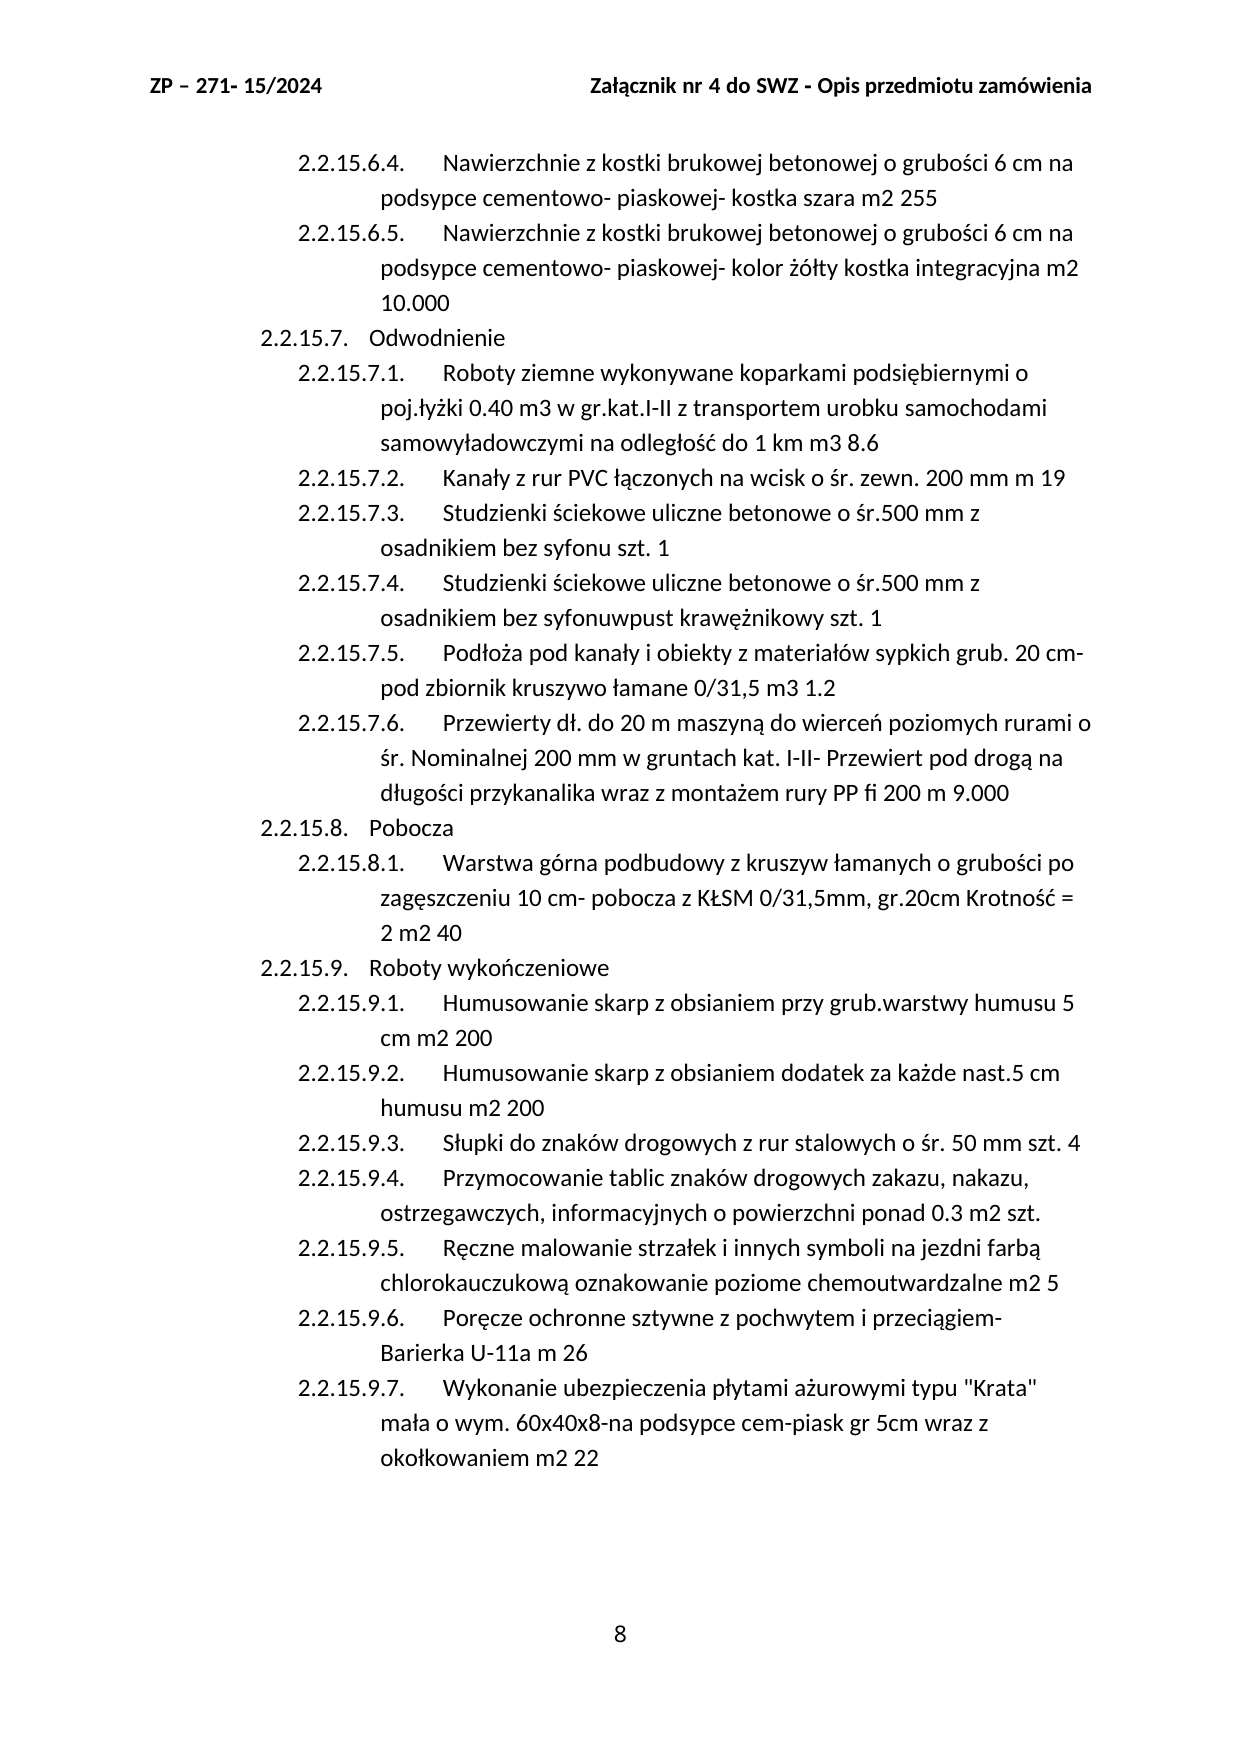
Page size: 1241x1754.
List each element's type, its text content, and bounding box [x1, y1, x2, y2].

list Wykonanie ubezpieczenia płytami ażurowymi typu "Krata" mała o wym. 60x40x8-na podsypce cem-piask gr 5cm wraz z okołkowaniem m2 22 [298, 1373, 1093, 1473]
list Humusowanie skarp z obsianiem przy grub.warstwy humusu 5 cm m2 200 [298, 988, 1093, 1053]
list Warstwa górna podbudowy z kruszyw łamanych o grubości po zagęszczeniu 10 cm- pobocza z KŁSM 0/31,5mm, gr.20cm Krotność = 2 m2 40 [298, 848, 1093, 948]
list Przymocowanie tablic znaków drogowych zakazu, nakazu, ostrzegawczych, informacyjnych o powierzchni ponad 0.3 m2 szt. [298, 1163, 1093, 1228]
list Odwodnienie [260, 323, 1093, 353]
list Słupki do znaków drogowych z rur stalowych o śr. 50 mm szt. 4 [298, 1128, 1093, 1158]
list Roboty ziemne wykonywane koparkami podsiębiernymi o poj.łyżki 0.40 m3 w gr.kat.I-II z transportem urobku samochodami samowyładowczymi na odległość do 1 km m3 8.6 [298, 358, 1093, 458]
list Nawierzchnie z kostki brukowej betonowej o grubości 6 cm na podsypce cementowo- piaskowej- kostka szara m2 255 [298, 148, 1093, 213]
list Studzienki ściekowe uliczne betonowe o śr.500 mm z osadnikiem bez syfonu szt. 1 [298, 498, 1093, 563]
list Humusowanie skarp z obsianiem dodatek za każde nast.5 cm humusu m2 200 [298, 1058, 1093, 1123]
list Studzienki ściekowe uliczne betonowe o śr.500 mm z osadnikiem bez syfonuwpust krawężnikowy szt. 1 [298, 568, 1093, 633]
list Przewierty dł. do 20 m maszyną do wierceń poziomych rurami o śr. Nominalnej 200 mm w gruntach kat. I-II- Przewiert pod drogą na długości przykanalika wraz z montażem rury PP fi 200 m 9.000 [298, 708, 1093, 808]
list Ręczne malowanie strzałek i innych symboli na jezdni farbą chlorokauczukową oznakowanie poziome chemoutwardzalne m2 5 [298, 1233, 1093, 1298]
list Kanały z rur PVC łączonych na wcisk o śr. zewn. 200 mm m 19 [298, 463, 1093, 493]
list Pobocza [260, 813, 1093, 843]
list Nawierzchnie z kostki brukowej betonowej o grubości 6 cm na podsypce cementowo- piaskowej- kolor żółty kostka integracyjna m2 10.000 [298, 218, 1093, 318]
list Podłoża pod kanały i obiekty z materiałów sypkich grub. 20 cm- pod zbiornik kruszywo łamane 0/31,5 m3 1.2 [298, 638, 1093, 703]
list Poręcze ochronne sztywne z pochwytem i przeciągiem- Barierka U-11a m 26 [298, 1303, 1093, 1368]
list Roboty wykończeniowe [260, 953, 1093, 983]
